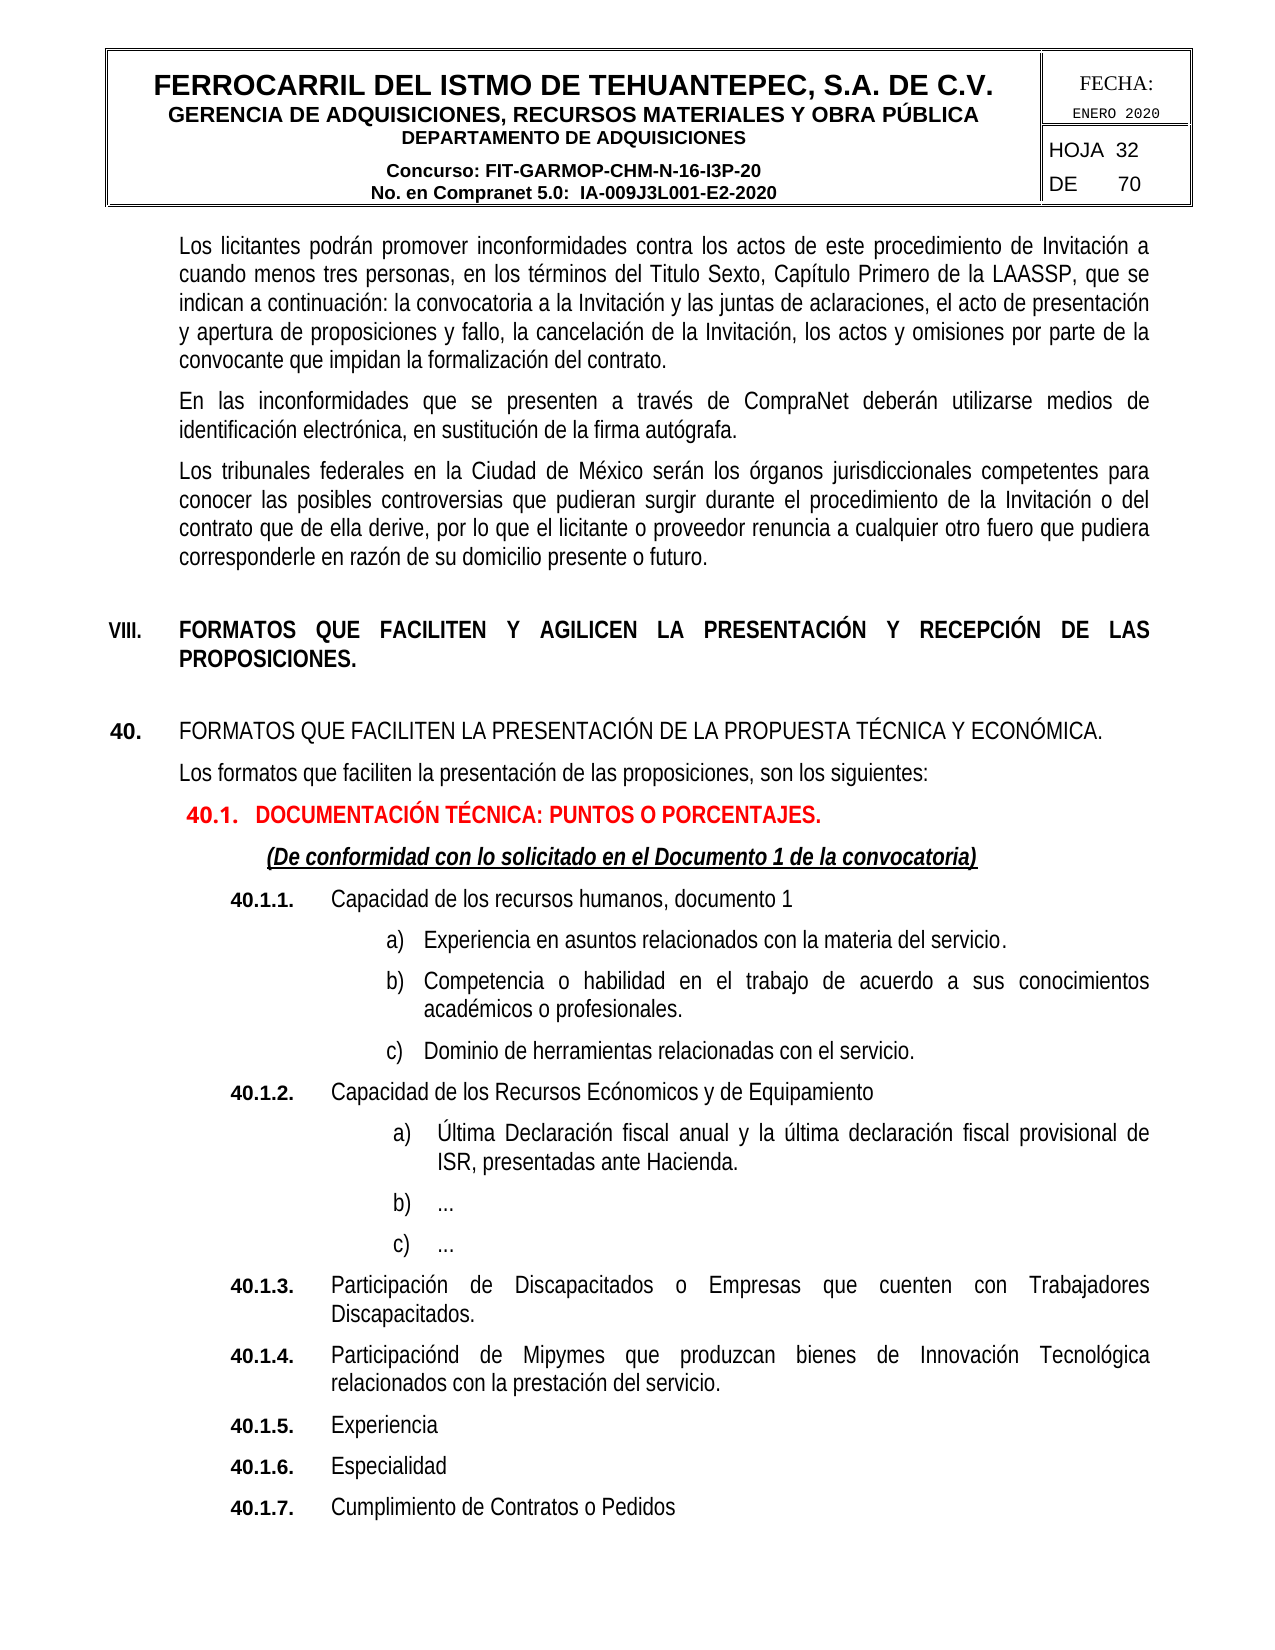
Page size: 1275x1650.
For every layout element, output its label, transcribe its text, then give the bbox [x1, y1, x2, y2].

text Los formatos que faciliten la presentación de las proposiciones, son los siguientes: [179, 757, 1152, 786]
text En las inconformidades que se presenten a través de CompraNet deberán utilizarse medios de identificación electrónica, en sustitución de la firma autógrafa. [179, 386, 1152, 444]
list FORMATOS QUE FACILITEN Y AGILICEN LA PRESENTACIÓN Y RECEPCIÓN DE LAS PROPOSICIONES. [142, 615, 1152, 672]
text Los licitantes podrán promover inconformidades contra los actos de este procedimiento de Invitación a cuando menos tres personas, en los términos del Titulo Sexto, Capítulo Primero de la LAASSP, que se indican a continuación: la convocatoria a la Invitación y las juntas de aclaraciones, el acto de presentación y apertura de proposiciones y fallo, la cancelación de la Invitación, los actos y omisiones por parte de la convocante que impidan la formalización del contrato. [179, 231, 1152, 374]
list Dominio de herramientas relacionadas con el servicio. [386, 1036, 1152, 1064]
list Última Declaración fiscal anual y la última declaración fiscal provisional de ISR, presentadas ante Hacienda. [393, 1118, 1152, 1175]
list Capacidad de los Recursos Ecónomicos y de Equipamiento [230, 1077, 1152, 1105]
list ... [393, 1188, 1152, 1216]
list FORMATOS QUE FACILITEN LA PRESENTACIÓN DE LA PROPUESTA TÉCNICA Y ECONÓMICA. [142, 716, 1152, 745]
list Experiencia [230, 1409, 1152, 1438]
list Competencia o habilidad en el trabajo de acuerdo a sus conocimientos académicos o profesionales. [386, 966, 1152, 1023]
list Cumplimiento de Contratos o Pedidos [230, 1492, 1152, 1521]
list Participación de Discapacitados o Empresas que cuenten con Trabajadores Discapacitados. [230, 1270, 1152, 1327]
text (De conformidad con lo solicitado en el Documento 1 de la convocatoria) [255, 842, 1152, 871]
text Los tribunales federales en la Ciudad de México serán los órganos jurisdiccionales competentes para conocer las posibles controversias que pudieran surgir durante el procedimiento de la Invitación o del contrato que de ella derive, por lo que el licitante o proveedor renuncia a cualquier otro fuero que pudiera corresponderle en razón de su domicilio presente o futuro. [179, 456, 1152, 571]
list Participaciónd de Mipymes que produzcan bienes de Innovación Tecnológica relacionados con la prestación del servicio. [230, 1340, 1152, 1397]
list ... [393, 1229, 1152, 1257]
list Capacidad de los recursos humanos, documento 1 [230, 883, 1152, 912]
list Especialidad [230, 1451, 1152, 1479]
list DOCUMENTACIÓN TÉCNICA: PUNTOS O PORCENTAJES. [186, 799, 1152, 830]
list Experiencia en asuntos relacionados con la materia del servicio. [386, 925, 1152, 953]
